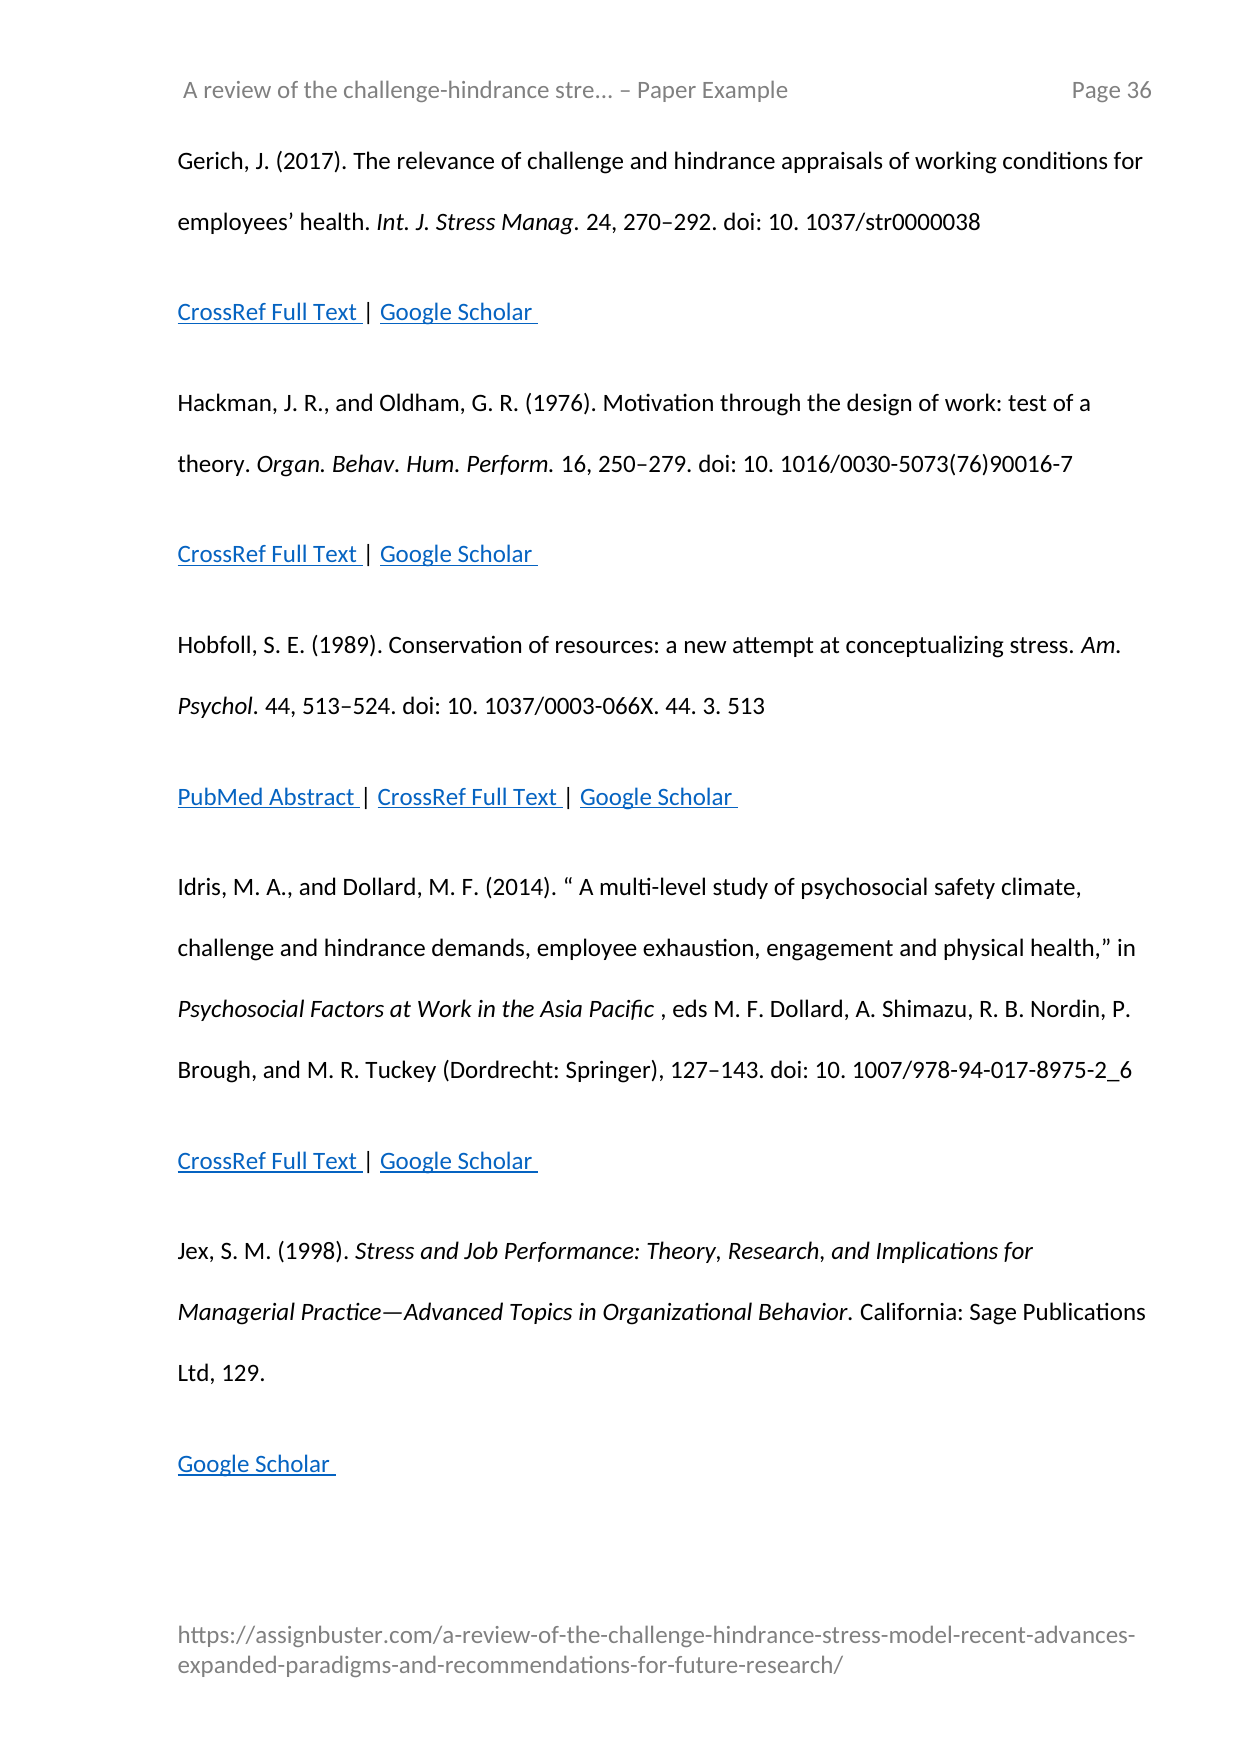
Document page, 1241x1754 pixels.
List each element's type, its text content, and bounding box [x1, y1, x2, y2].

text Google Scholar [177, 1448, 1152, 1478]
text Idris, M. A., and Dollard, M. F. (2014). “ A multi-level study of psychosocial safety climate, challenge and hindrance demands, employee exhaustion, engagement and physical health,” in Psychosocial Factors at Work in the Asia Pacific , eds M. F. Dollard, A. Shimazu, R. B. Nordin, P. Brough, and M. R. Tuckey (Dordrecht: Springer), 127–143. doi: 10. 1007/978-94-017-8975-2_6 [177, 871, 1152, 1085]
text Hobfoll, S. E. (1989). Conservation of resources: a new attempt at conceptualizing stress. Am. Psychol. 44, 513–524. doi: 10. 1037/0003-066X. 44. 3. 513 [177, 629, 1152, 721]
text PubMed Abstract | CrossRef Full Text | Google Scholar [177, 781, 1152, 811]
text CrossRef Full Text | Google Scholar [177, 1145, 1152, 1175]
text Jex, S. M. (1998). Stress and Job Performance: Theory, Research, and Implications for Managerial Practice—Advanced Topics in Organizational Behavior. California: Sage Publications Ltd, 129. [177, 1235, 1152, 1388]
text CrossRef Full Text | Google Scholar [177, 539, 1152, 569]
text Gerich, J. (2017). The relevance of challenge and hindrance appraisals of working conditions for employees’ health. Int. J. Stress Manag. 24, 270–292. doi: 10. 1037/str0000038 [177, 145, 1152, 237]
text CrossRef Full Text | Google Scholar [177, 297, 1152, 327]
text Hackman, J. R., and Oldham, G. R. (1976). Motivation through the design of work: test of a theory. Organ. Behav. Hum. Perform. 16, 250–279. doi: 10. 1016/0030-5073(76)90016-7 [177, 387, 1152, 479]
